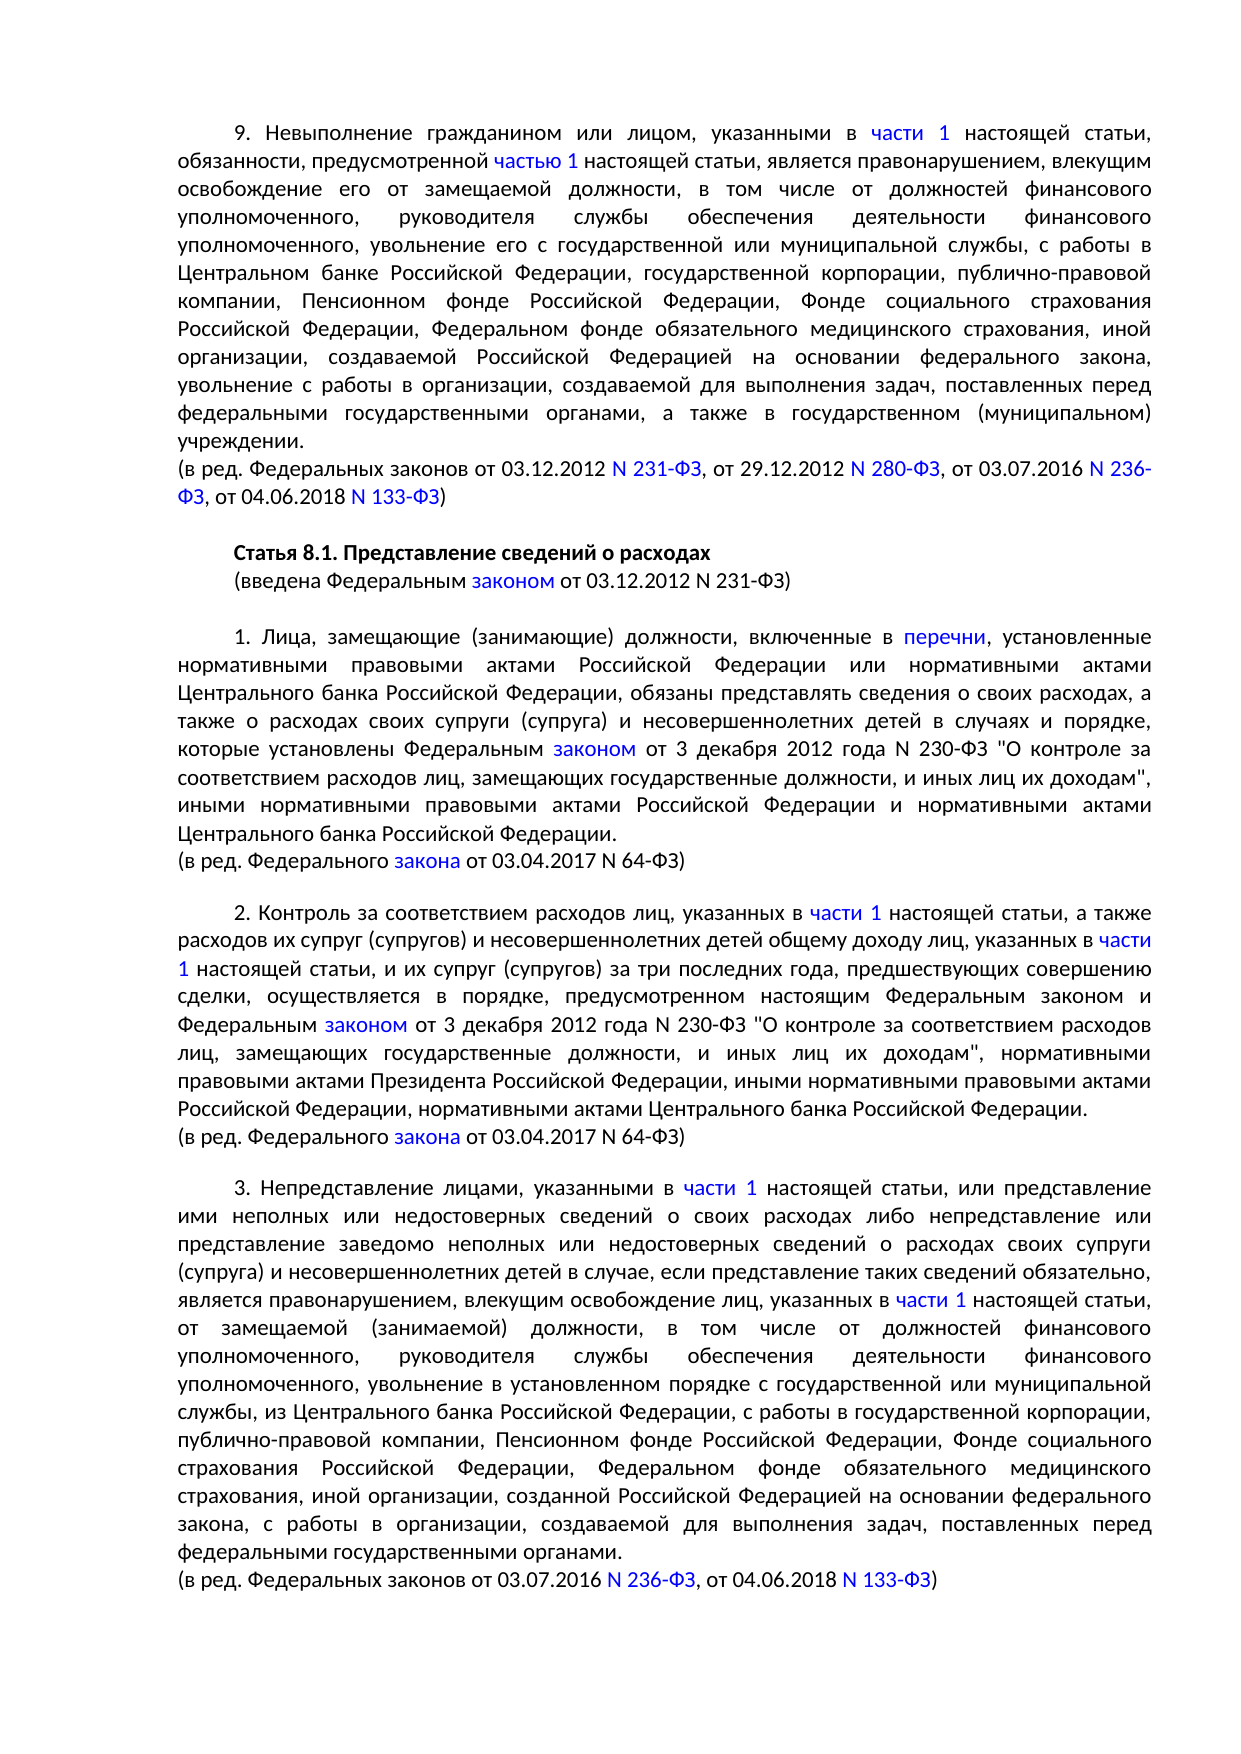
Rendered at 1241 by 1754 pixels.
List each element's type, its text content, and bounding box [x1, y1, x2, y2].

text (введена Федеральным законом от 03.12.2012 N 231-ФЗ) [177, 566, 1152, 594]
text 9. Невыполнение гражданином или лицом, указанными в части 1 настоящей статьи, обязанности, предусмотренной частью 1 настоящей статьи, является правонарушением, влекущим освобождение его от замещаемой должности, в том числе от должностей финансового уполномоченного, руководителя службы обеспечения деятельности финансового уполномоченного, увольнение его с государственной или муниципальной службы, с работы в Центральном банке Российской Федерации, государственной корпорации, публично-правовой компании, Пенсионном фонде Российской Федерации, Фонде социального страхования Российской Федерации, Федеральном фонде обязательного медицинского страхования, иной организации, создаваемой Российской Федерацией на основании федерального закона, увольнение с работы в организации, создаваемой для выполнения задач, поставленных перед федеральными государственными органами, а также в государственном (муниципальном) учреждении. [177, 118, 1152, 454]
text (в ред. Федерального закона от 03.04.2017 N 64-ФЗ) [177, 847, 1152, 875]
title Статья 8.1. Представление сведений о расходах [177, 538, 1152, 566]
text 3. Непредставление лицами, указанными в части 1 настоящей статьи, или представление ими неполных или недостоверных сведений о своих расходах либо непредставление или представление заведомо неполных или недостоверных сведений о расходах своих супруги (супруга) и несовершеннолетних детей в случае, если представление таких сведений обязательно, является правонарушением, влекущим освобождение лиц, указанных в части 1 настоящей статьи, от замещаемой (занимаемой) должности, в том числе от должностей финансового уполномоченного, руководителя службы обеспечения деятельности финансового уполномоченного, увольнение в установленном порядке с государственной или муниципальной службы, из Центрального банка Российской Федерации, с работы в государственной корпорации, публично-правовой компании, Пенсионном фонде Российской Федерации, Фонде социального страхования Российской Федерации, Федеральном фонде обязательного медицинского страхования, иной организации, созданной Российской Федерацией на основании федерального закона, с работы в организации, создаваемой для выполнения задач, поставленных перед федеральными государственными органами. [177, 1173, 1152, 1565]
text (в ред. Федеральных законов от 03.07.2016 N 236-ФЗ, от 04.06.2018 N 133-ФЗ) [177, 1565, 1152, 1593]
text 2. Контроль за соответствием расходов лиц, указанных в части 1 настоящей статьи, а также расходов их супруг (супругов) и несовершеннолетних детей общему доходу лиц, указанных в части 1 настоящей статьи, и их супруг (супругов) за три последних года, предшествующих совершению сделки, осуществляется в порядке, предусмотренном настоящим Федеральным законом и Федеральным законом от 3 декабря 2012 года N 230-ФЗ "О контроле за соответствием расходов лиц, замещающих государственные должности, и иных лиц их доходам", нормативными правовыми актами Президента Российской Федерации, иными нормативными правовыми актами Российской Федерации, нормативными актами Центрального банка Российской Федерации. [177, 898, 1152, 1122]
text (в ред. Федеральных законов от 03.12.2012 N 231-ФЗ, от 29.12.2012 N 280-ФЗ, от 03.07.2016 N 236-ФЗ, от 04.06.2018 N 133-ФЗ) [177, 454, 1152, 510]
text (в ред. Федерального закона от 03.04.2017 N 64-ФЗ) [177, 1122, 1152, 1150]
text 1. Лица, замещающие (занимающие) должности, включенные в перечни, установленные нормативными правовыми актами Российской Федерации или нормативными актами Центрального банка Российской Федерации, обязаны представлять сведения о своих расходах, а также о расходах своих супруги (супруга) и несовершеннолетних детей в случаях и порядке, которые установлены Федеральным законом от 3 декабря 2012 года N 230-ФЗ "О контроле за соответствием расходов лиц, замещающих государственные должности, и иных лиц их доходам", иными нормативными правовыми актами Российской Федерации и нормативными актами Центрального банка Российской Федерации. [177, 622, 1152, 847]
